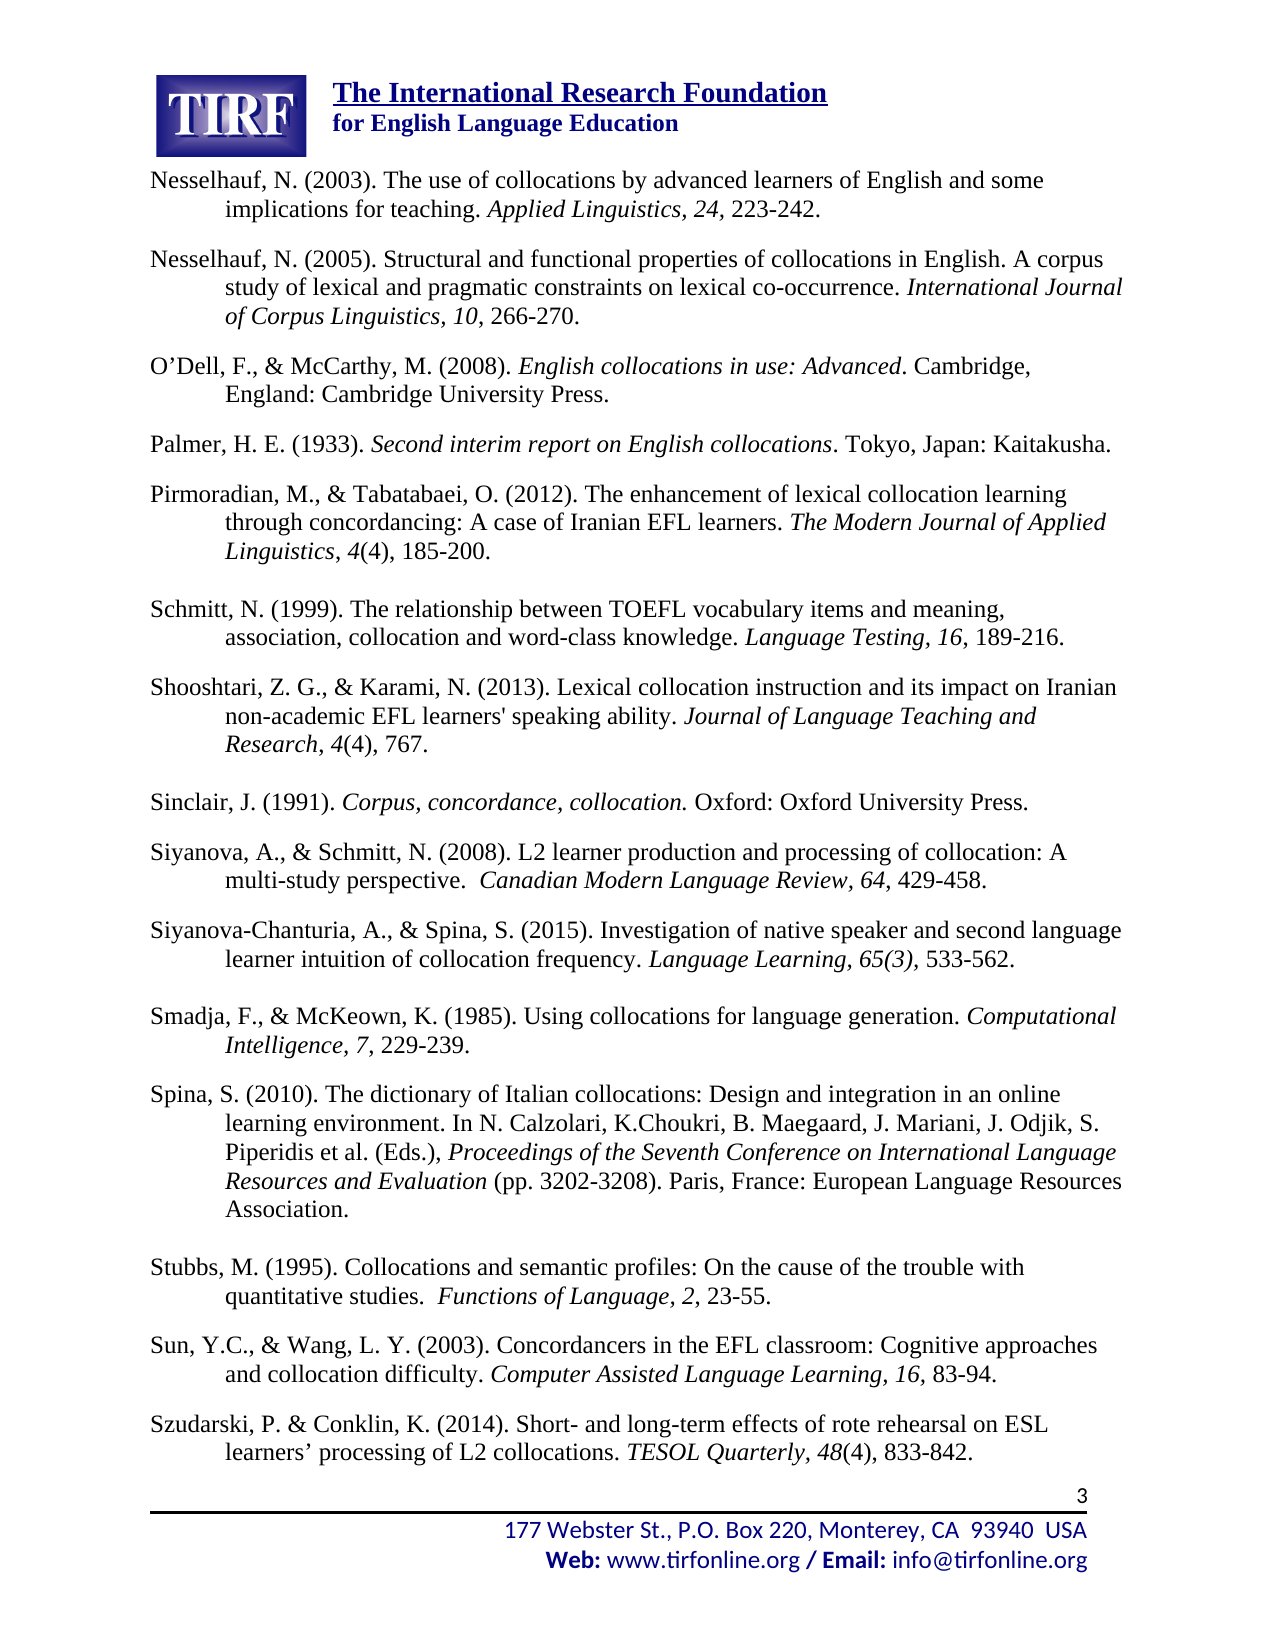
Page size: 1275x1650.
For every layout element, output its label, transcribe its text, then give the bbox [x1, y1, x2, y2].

text Sun, Y.C., & Wang, L. Y. (2003). Concordancers in the EFL classroom: Cognitive approaches and collocation difficulty. Computer Assisted Language Learning, 16, 83-94. [150, 1330, 1125, 1388]
text Siyanova-Chanturia, A., & Spina, S. (2015). Investigation of native speaker and second language learner intuition of collocation frequency. Language Learning, 65(3), 533-562. [150, 915, 1125, 972]
text Nesselhauf, N. (2003). The use of collocations by advanced learners of English and some implications for teaching. Applied Linguistics, 24, 223-242. [150, 165, 1125, 223]
text Nesselhauf, N. (2005). Structural and functional properties of collocations in English. A corpus study of lexical and pragmatic constraints on lexical co-occurrence. International Journal of Corpus Linguistics, 10, 266-270. [150, 244, 1125, 330]
text Palmer, H. E. (1933). Second interim report on English collocations. Tokyo, Japan: Kaitakusha. [150, 429, 1125, 458]
text Pirmoradian, M., & Tabatabaei, O. (2012). The enhancement of lexical collocation learning through concordancing: A case of Iranian EFL learners. The Modern Journal of Applied Linguistics, 4(4), 185-200. [150, 479, 1125, 565]
text Schmitt, N. (1999). The relationship between TOEFL vocabulary items and meaning, association, collocation and word-class knowledge. Language Testing, 16, 189-216. [150, 594, 1125, 651]
text Stubbs, M. (1995). Collocations and semantic profiles: On the cause of the trouble with quantitative studies. Functions of Language, 2, 23-55. [150, 1252, 1125, 1309]
text Sinclair, J. (1991). Corpus, concordance, collocation. Oxford: Oxford University Press. [150, 787, 1125, 816]
text Spina, S. (2010). The dictionary of Italian collocations: Design and integration in an online learning environment. In N. Calzolari, K.Choukri, B. Maegaard, J. Mariani, J. Odjik, S. Piperidis et al. (Eds.), Proceedings of the Seventh Conference on International Language Resources and Evaluation (pp. 3202-3208). Paris, France: European Language Resources Association. [150, 1079, 1125, 1223]
picture [156, 75, 307, 157]
text O’Dell, F., & McCarthy, M. (2008). English collocations in use: Advanced. Cambridge, England: Cambridge University Press. [150, 351, 1125, 408]
text Shooshtari, Z. G., & Karami, N. (2013). Lexical collocation instruction and its impact on Iranian non-academic EFL learners' speaking ability. Journal of Language Teaching and Research, 4(4), 767. [150, 672, 1125, 758]
text Siyanova, A., & Schmitt, N. (2008). L2 learner production and processing of collocation: A multi-study perspective. Canadian Modern Language Review, 64, 429-458. [150, 837, 1125, 894]
text Szudarski, P. & Conklin, K. (2014). Short- and long-term effects of rote rehearsal on ESL learners’ processing of L2 collocations. TESOL Quarterly, 48(4), 833-842. [150, 1409, 1125, 1466]
text Smadja, F., & McKeown, K. (1985). Using collocations for language generation. Computational Intelligence, 7, 229-239. [150, 1001, 1125, 1059]
